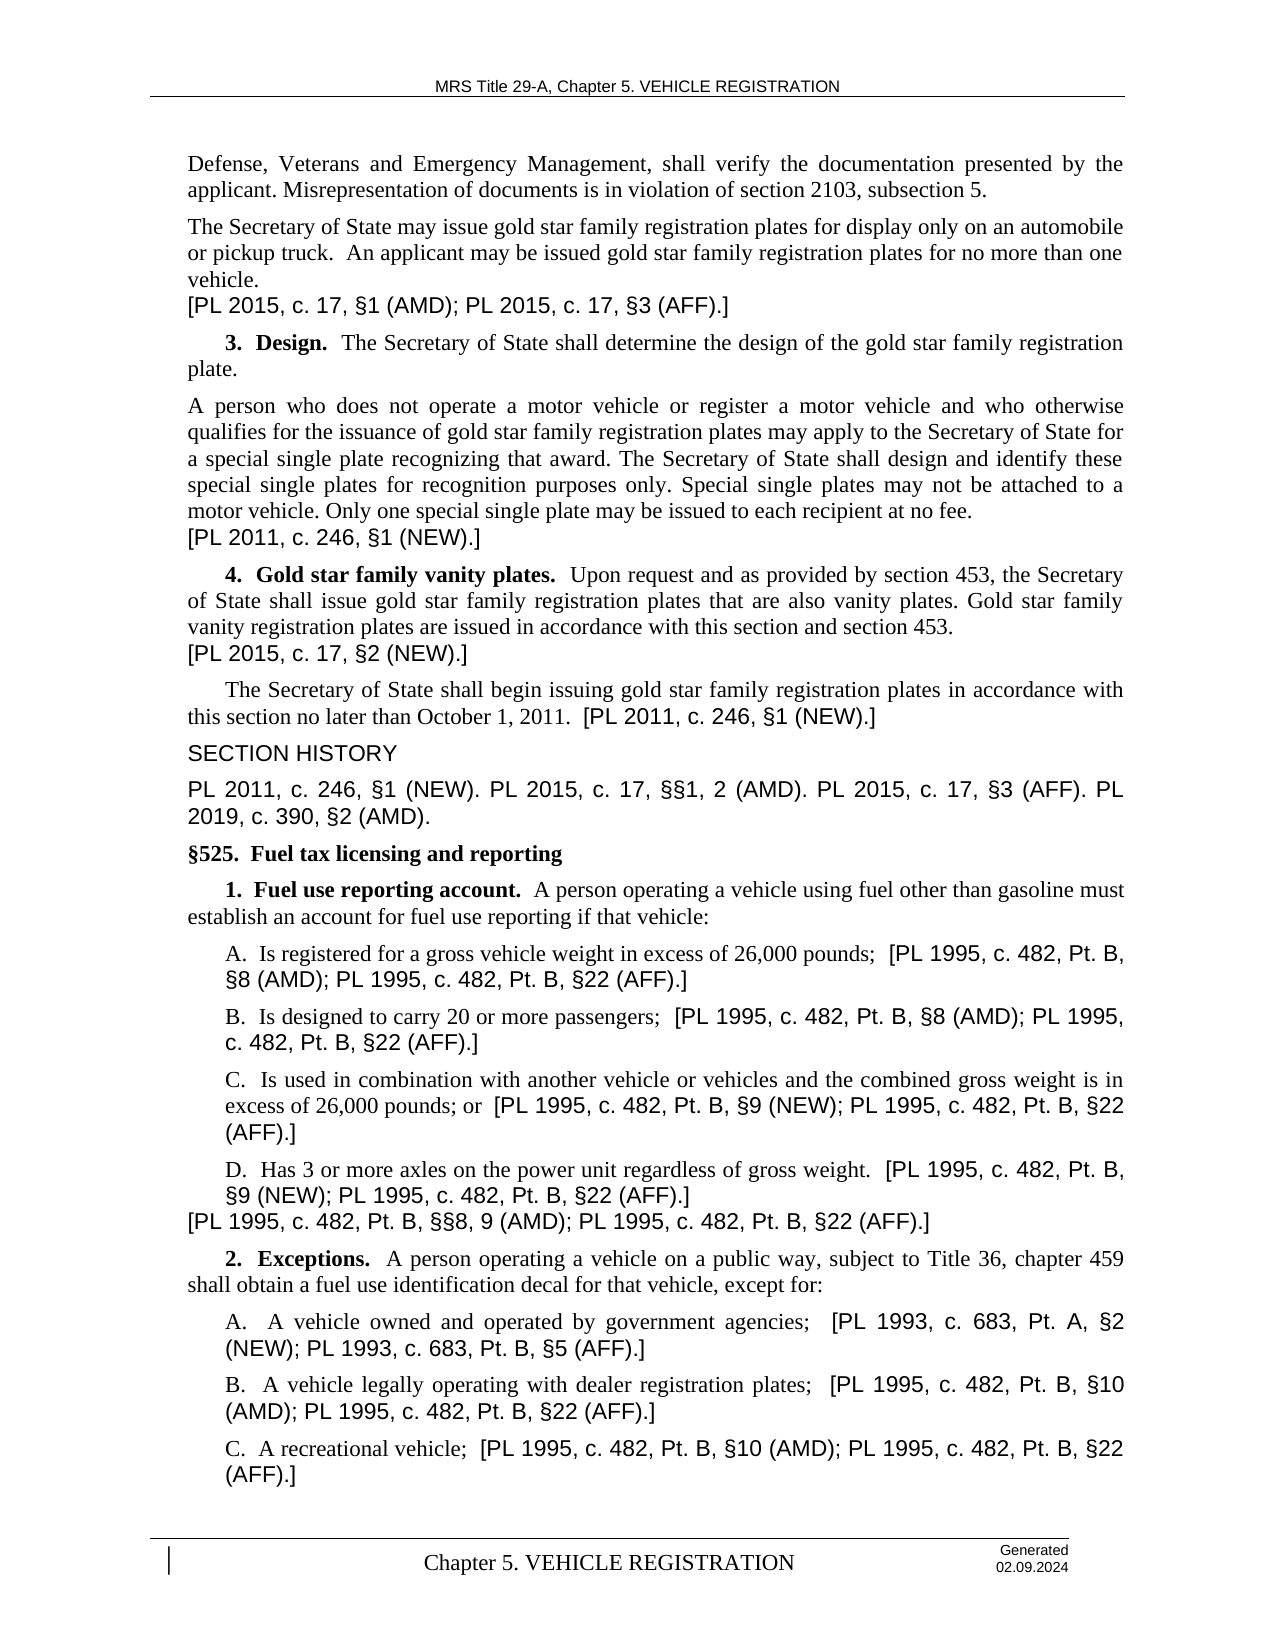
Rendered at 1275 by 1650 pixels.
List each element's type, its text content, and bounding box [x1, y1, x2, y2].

text D. Has 3 or more axles on the power unit regardless of gross weight. [PL 1995, c. 482, Pt. B, §9 (NEW); PL 1995, c. 482, Pt. B, §22 (AFF).] [225, 1156, 1125, 1208]
text The Secretary of State may issue gold star family registration plates for display only on an automobile or pickup truck. An applicant may be issued gold star family registration plates for no more than one vehicle. [187, 213, 1125, 292]
text C. A recreational vehicle; [PL 1995, c. 482, Pt. B, §10 (AMD); PL 1995, c. 482, Pt. B, §22 (AFF).] [225, 1435, 1125, 1487]
text [PL 2015, c. 17, §1 (AMD); PL 2015, c. 17, §3 (AFF).] [187, 292, 1125, 318]
text A person who does not operate a motor vehicle or register a motor vehicle and who otherwise qualifies for the issuance of gold star family registration plates may apply to the Secretary of State for a special single plate recognizing that award. The Secretary of State shall design and identify these special single plates for recognition purposes only. Special single plates may not be attached to a motor vehicle. Only one special single plate may be issued to each recipient at no fee. [187, 392, 1125, 524]
text B. Is designed to carry 20 or more passengers; [PL 1995, c. 482, Pt. B, §8 (AMD); PL 1995, c. 482, Pt. B, §22 (AFF).] [225, 1003, 1125, 1056]
text §525. Fuel tax licensing and reporting [187, 839, 1125, 866]
text B. A vehicle legally operating with dealer registration plates; [PL 1995, c. 482, Pt. B, §10 (AMD); PL 1995, c. 482, Pt. B, §22 (AFF).] [225, 1371, 1125, 1424]
text [PL 2011, c. 246, §1 (NEW).] [187, 524, 1125, 550]
text [PL 1995, c. 482, Pt. B, §§8, 9 (AMD); PL 1995, c. 482, Pt. B, §22 (AFF).] [187, 1208, 1125, 1235]
text A. A vehicle owned and operated by government agencies; [PL 1993, c. 683, Pt. A, §2 (NEW); PL 1993, c. 683, Pt. B, §5 (AFF).] [225, 1308, 1125, 1361]
text A. Is registered for a gross vehicle weight in excess of 26,000 pounds; [PL 1995, c. 482, Pt. B, §8 (AMD); PL 1995, c. 482, Pt. B, §22 (AFF).] [225, 939, 1125, 992]
text 3. Design. The Secretary of State shall determine the design of the gold star family registration plate. [187, 329, 1125, 382]
text PL 2011, c. 246, §1 (NEW). PL 2015, c. 17, §§1, 2 (AMD). PL 2015, c. 17, §3 (AFF). PL 2019, c. 390, §2 (AMD). [187, 776, 1125, 829]
text The Secretary of State shall begin issuing gold star family registration plates in accordance with this section no later than October 1, 2011. [PL 2011, c. 246, §1 (NEW).] [187, 676, 1125, 729]
text 4. Gold star family vanity plates. Upon request and as provided by section 453, the Secretary of State shall issue gold star family registration plates that are also vanity plates. Gold star family vanity registration plates are issued in accordance with this section and section 453. [187, 561, 1125, 640]
text 1. Fuel use reporting account. A person operating a vehicle using fuel other than gasoline must establish an account for fuel use reporting if that vehicle: [187, 876, 1125, 929]
text [PL 2015, c. 17, §2 (NEW).] [187, 640, 1125, 666]
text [187, 150, 1125, 203]
text 2. Exceptions. A person operating a vehicle on a public way, subject to Title 36, chapter 459 shall obtain a fuel use identification decal for that vehicle, except for: [187, 1245, 1125, 1298]
text SECTION HISTORY [187, 740, 1125, 766]
text C. Is used in combination with another vehicle or vehicles and the combined gross weight is in excess of 26,000 pounds; or [PL 1995, c. 482, Pt. B, §9 (NEW); PL 1995, c. 482, Pt. B, §22 (AFF).] [225, 1066, 1125, 1145]
